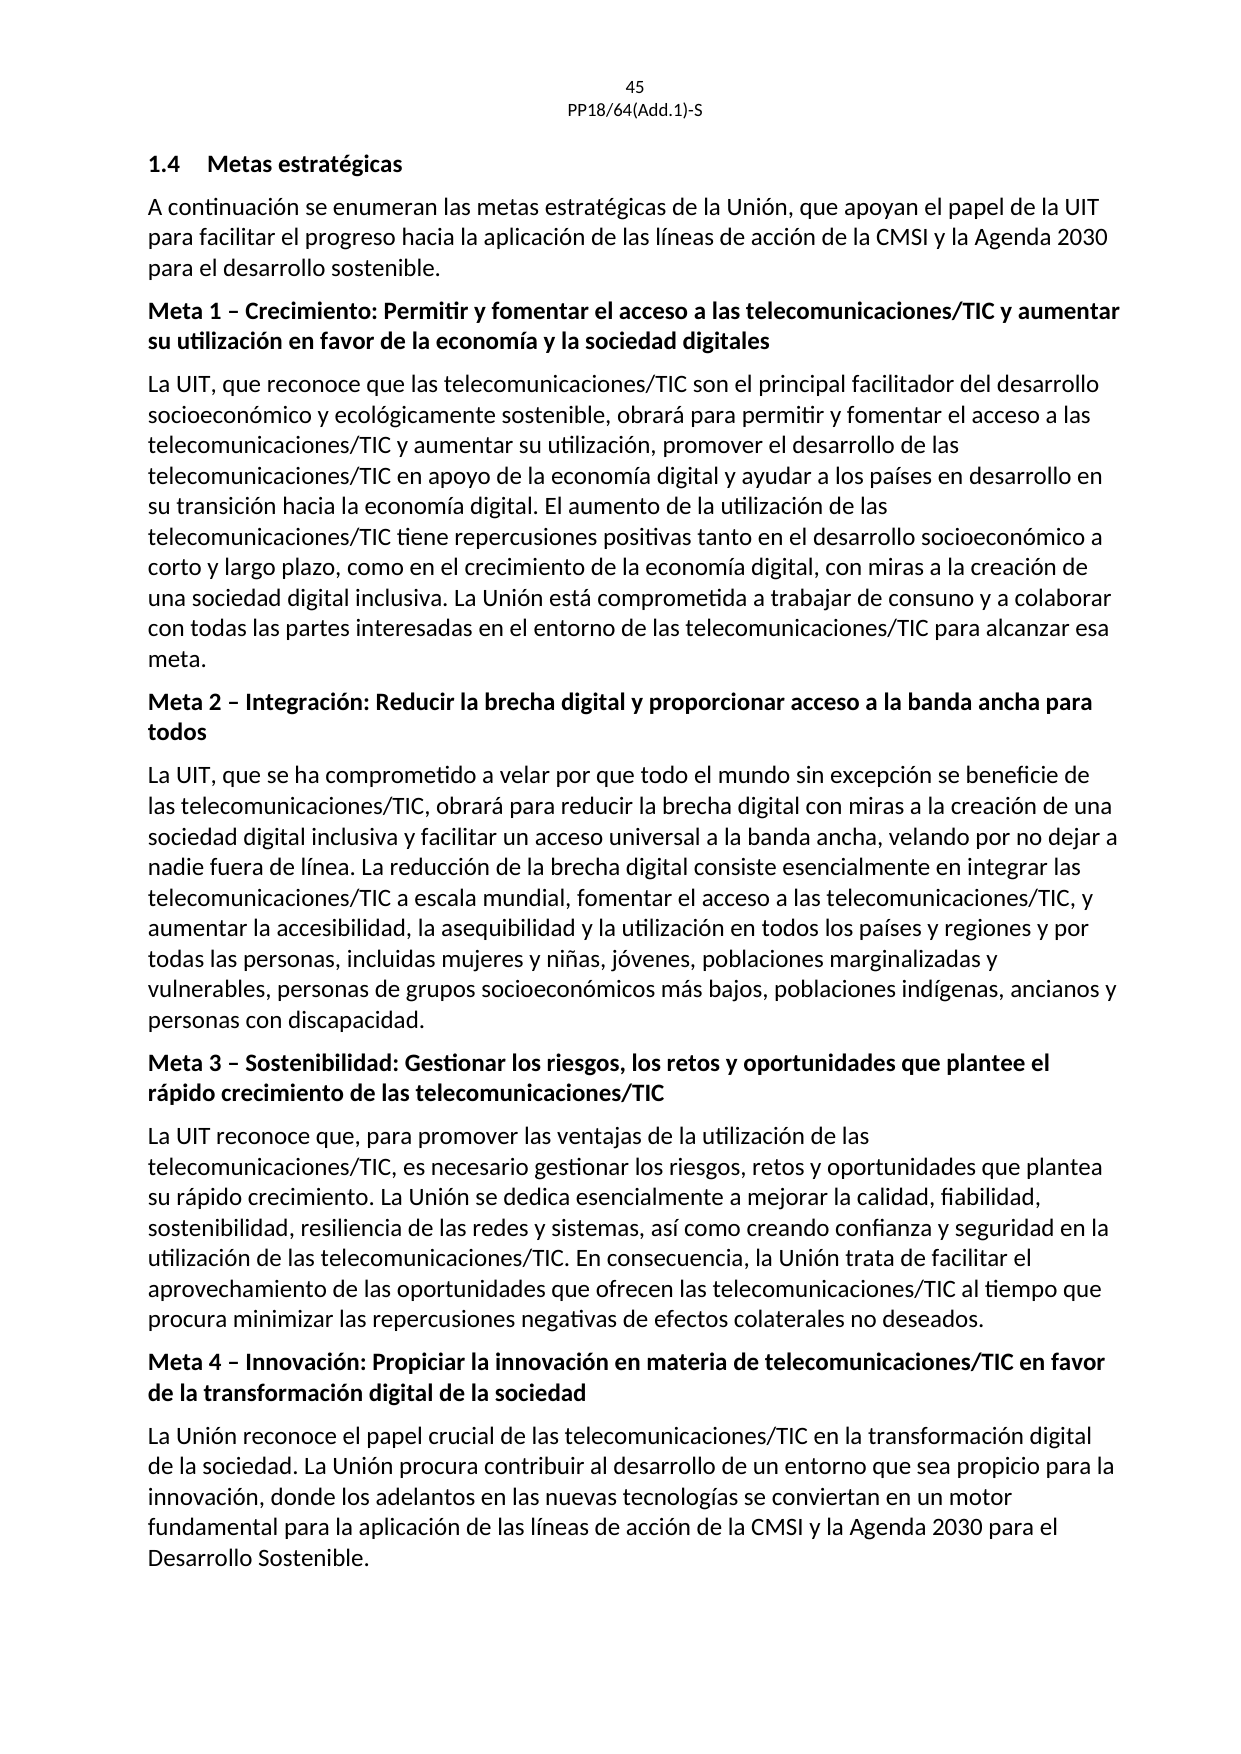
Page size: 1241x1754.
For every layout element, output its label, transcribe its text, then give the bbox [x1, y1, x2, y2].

text Meta 1 – Crecimiento: Permitir y fomentar el acceso a las telecomunicaciones/TIC y aumentar su utilización en favor de la economía y la sociedad digitales [148, 295, 1122, 356]
text La UIT, que se ha comprometido a velar por que todo el mundo sin excepción se beneficie de las telecomunicaciones/TIC, obrará para reducir la brecha digital con miras a la creación de una sociedad digital inclusiva y facilitar un acceso universal a la banda ancha, velando por no dejar a nadie fuera de línea. La reducción de la brecha digital consiste esencialmente en integrar las telecomunicaciones/TIC a escala mundial, fomentar el acceso a las telecomunicaciones/TIC, y aumentar la accesibilidad, la asequibilidad y la utilización en todos los países y regiones y por todas las personas, incluidas mujeres y niñas, jóvenes, poblaciones marginalizadas y vulnerables, personas de grupos socioeconómicos más bajos, poblaciones indígenas, ancianos y personas con discapacidad. [148, 759, 1122, 1034]
text Meta 3 – Sostenibilidad: Gestionar los riesgos, los retos y oportunidades que plantee el rápido crecimiento de las telecomunicaciones/TIC [148, 1047, 1122, 1108]
subtitle 1.4 Metas estratégicas [148, 148, 1122, 178]
text Meta 4 – Innovación: Propiciar la innovación en materia de telecomunicaciones/TIC en favor de la transformación digital de la sociedad [148, 1346, 1122, 1407]
text Meta 2 – Integración: Reducir la brecha digital y proporcionar acceso a la banda ancha para todos [148, 686, 1122, 747]
text A continuación se enumeran las metas estratégicas de la Unión, que apoyan el papel de la UIT para facilitar el progreso hacia la aplicación de las líneas de acción de la CMSI y la Agenda 2030 para el desarrollo sostenible. [148, 191, 1122, 282]
text La UIT, que reconoce que las telecomunicaciones/TIC son el principal facilitador del desarrollo socioeconómico y ecológicamente sostenible, obrará para permitir y fomentar el acceso a las telecomunicaciones/TIC y aumentar su utilización, promover el desarrollo de las telecomunicaciones/TIC en apoyo de la economía digital y ayudar a los países en desarrollo en su transición hacia la economía digital. El aumento de la utilización de las telecomunicaciones/TIC tiene repercusiones positivas tanto en el desarrollo socioeconómico a corto y largo plazo, como en el crecimiento de la economía digital, con miras a la creación de una sociedad digital inclusiva. La Unión está comprometida a trabajar de consuno y a colaborar con todas las partes interesadas en el entorno de las telecomunicaciones/TIC para alcanzar esa meta. [148, 368, 1122, 673]
text La UIT reconoce que, para promover las ventajas de la utilización de las telecomunicaciones/TIC, es necesario gestionar los riesgos, retos y oportunidades que plantea su rápido crecimiento. La Unión se dedica esencialmente a mejorar la calidad, fiabilidad, sostenibilidad, resiliencia de las redes y sistemas, así como creando confianza y seguridad en la utilización de las telecomunicaciones/TIC. En consecuencia, la Unión trata de facilitar el aprovechamiento de las oportunidades que ofrecen las telecomunicaciones/TIC al tiempo que procura minimizar las repercusiones negativas de efectos colaterales no deseados. [148, 1120, 1122, 1334]
text La Unión reconoce el papel crucial de las telecomunicaciones/TIC en la transformación digital de la sociedad. La Unión procura contribuir al desarrollo de un entorno que sea propicio para la innovación, donde los adelantos en las nuevas tecnologías se conviertan en un motor fundamental para la aplicación de las líneas de acción de la CMSI y la Agenda 2030 para el Desarrollo Sostenible. [148, 1420, 1122, 1573]
